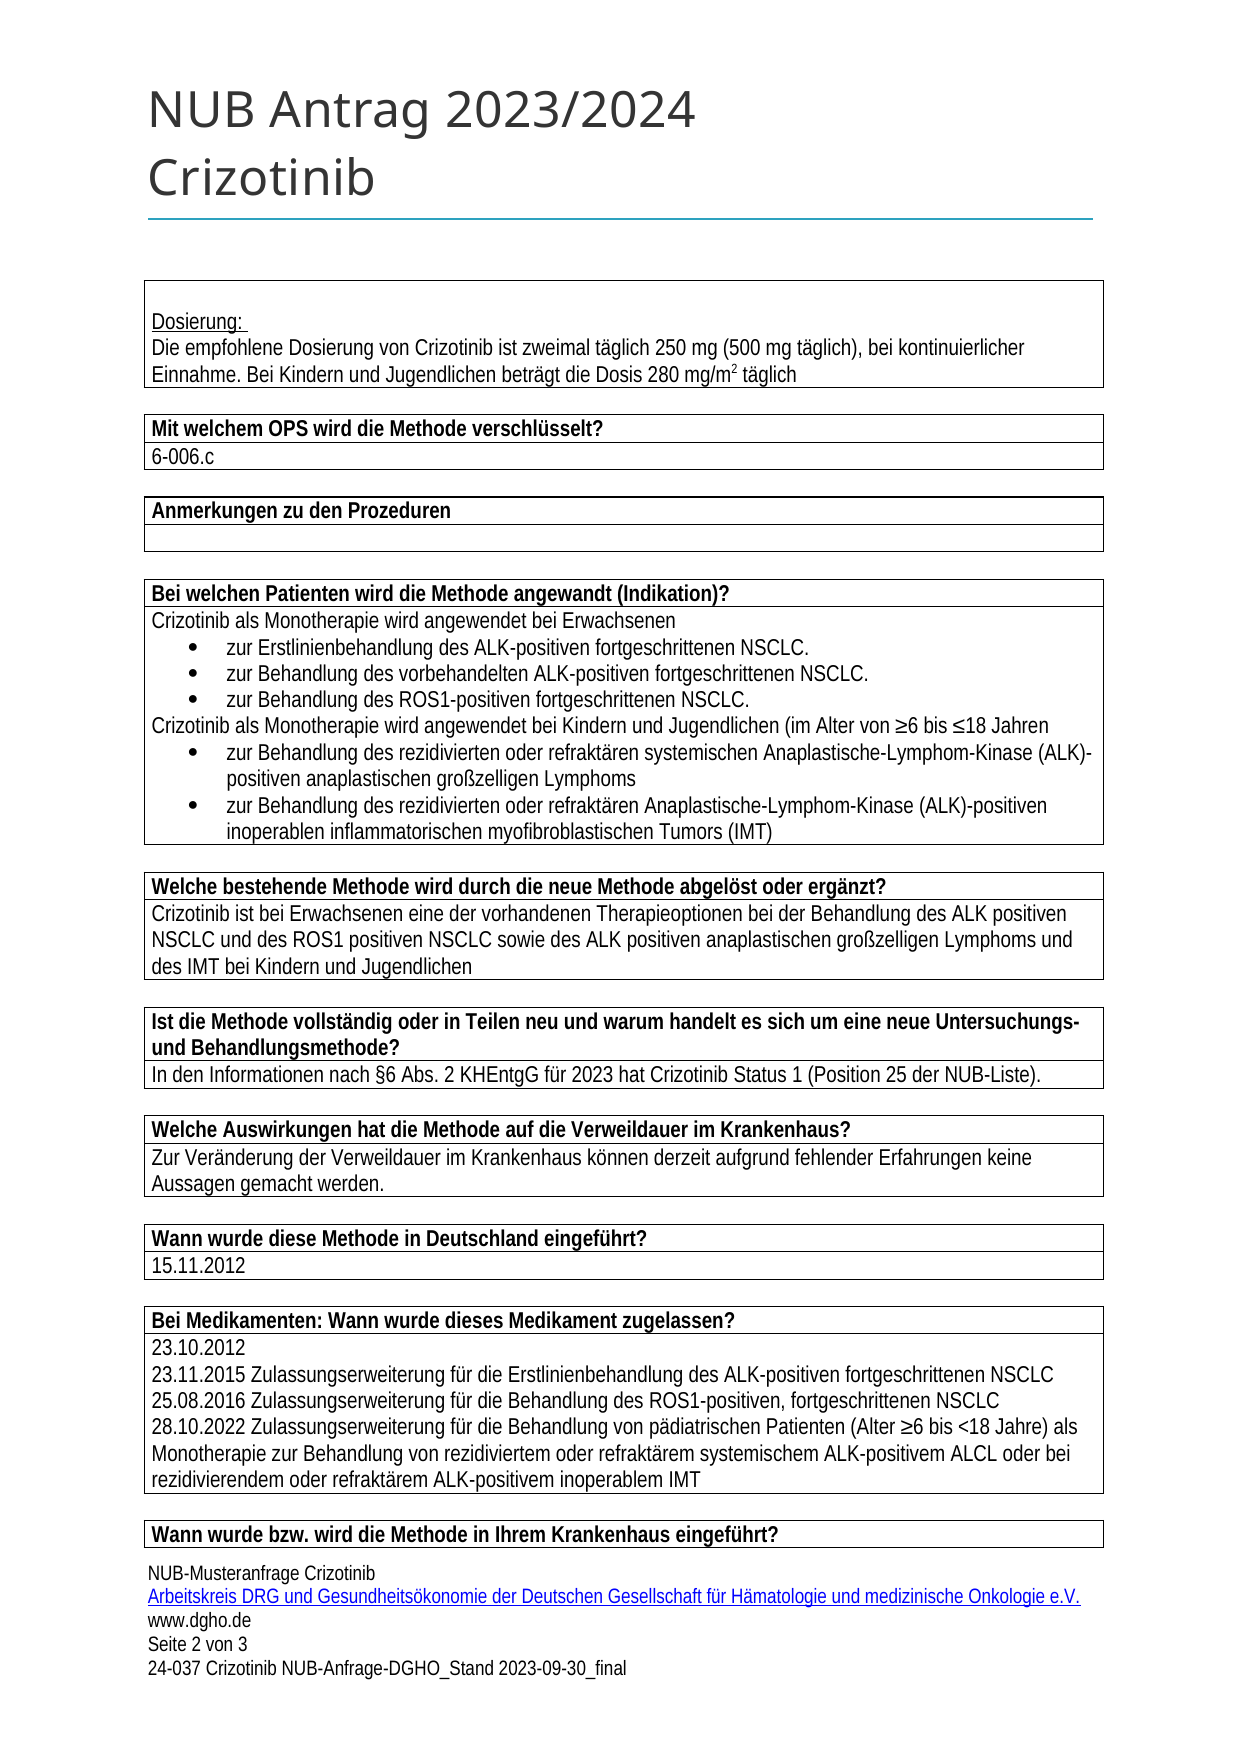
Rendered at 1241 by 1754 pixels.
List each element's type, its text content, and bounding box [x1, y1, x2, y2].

table_header Bei welchen Patienten wird die Methode angewandt (Indikation)? [145, 580, 1103, 606]
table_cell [145, 281, 1103, 387]
table_cell 23.10.2012 23.11.2015 Zulassungserweiterung für die Erstlinienbehandlung des ALK-positiven fortgeschrittenen NSCLC 25.08.2016 Zulassungserweiterung für die Behandlung des ROS1-positiven, fortgeschrittenen NSCLC 28.10.2022 Zulassungserweiterung für die Behandlung von pädiatrischen Patienten (Alter ≥6 bis <18 Jahre) als Monotherapie zur Behandlung von rezidiviertem oder refraktärem systemischem ALK-positivem ALCL oder bei rezidivierendem oder refraktärem ALK-positivem inoperablem IMT [145, 1334, 1103, 1492]
table_header Mit welchem OPS wird die Methode verschlüsselt? [145, 415, 1103, 442]
table_cell Crizotinib ist bei Erwachsenen eine der vorhandenen Therapieoptionen bei der Behandlung des ALK positiven NSCLC und des ROS1 positiven NSCLC sowie des ALK positiven anaplastischen großzelligen Lymphoms und des IMT bei Kindern und Jugendlichen [145, 900, 1103, 979]
table_cell 15.11.2012 [145, 1252, 1103, 1278]
table_header Wann wurde bzw. wird die Methode in Ihrem Krankenhaus eingeführt? [145, 1521, 1103, 1547]
table_cell [145, 525, 1103, 551]
table_header Anmerkungen zu den Prozeduren [145, 498, 1103, 524]
table_header Bei Medikamenten: Wann wurde dieses Medikament zugelassen? [145, 1307, 1103, 1333]
table_cell Zur Veränderung der Verweildauer im Krankenhaus können derzeit aufgrund fehlender Erfahrungen keine Aussagen gemacht werden. [145, 1144, 1103, 1196]
table_header Ist die Methode vollständig oder in Teilen neu und warum handelt es sich um eine neue Untersuchungs- und Behandlungsmethode? [145, 1008, 1103, 1060]
table_header Welche Auswirkungen hat die Methode auf die Verweildauer im Krankenhaus? [145, 1116, 1103, 1142]
table_cell In den Informationen nach §6 Abs. 2 KHEntgG für 2023 hat Crizotinib Status 1 (Position 25 der NUB-Liste). [145, 1061, 1103, 1088]
table_header Wann wurde diese Methode in Deutschland eingeführt? [145, 1225, 1103, 1251]
table_cell Crizotinib als Monotherapie wird angewendet bei Erwachsenen zur Erstlinienbehandlung des ALK-positiven fortgeschrittenen NSCLC. zur Behandlung des vorbehandelten ALK-positiven fortgeschrittenen NSCLC. zur Behandlung des ROS1-positiven fortgeschrittenen NSCLC. Crizotinib als Monotherapie wird angewendet bei Kindern und Jugendlichen (im Alter von ≥6 bis ≤18 Jahren zur Behandlung des rezidivierten oder refraktären systemischen Anaplastische-Lymphom-Kinase (ALK)-positiven anaplastischen großzelligen Lymphoms zur Behandlung des rezidivierten oder refraktären Anaplastische-Lymphom-Kinase (ALK)-positiven inoperablen inflammatorischen myofibroblastischen Tumors (IMT) [145, 607, 1103, 844]
table_header Welche bestehende Methode wird durch die neue Methode abgelöst oder ergänzt? [145, 873, 1103, 899]
table_cell 6-006.c [145, 443, 1103, 469]
